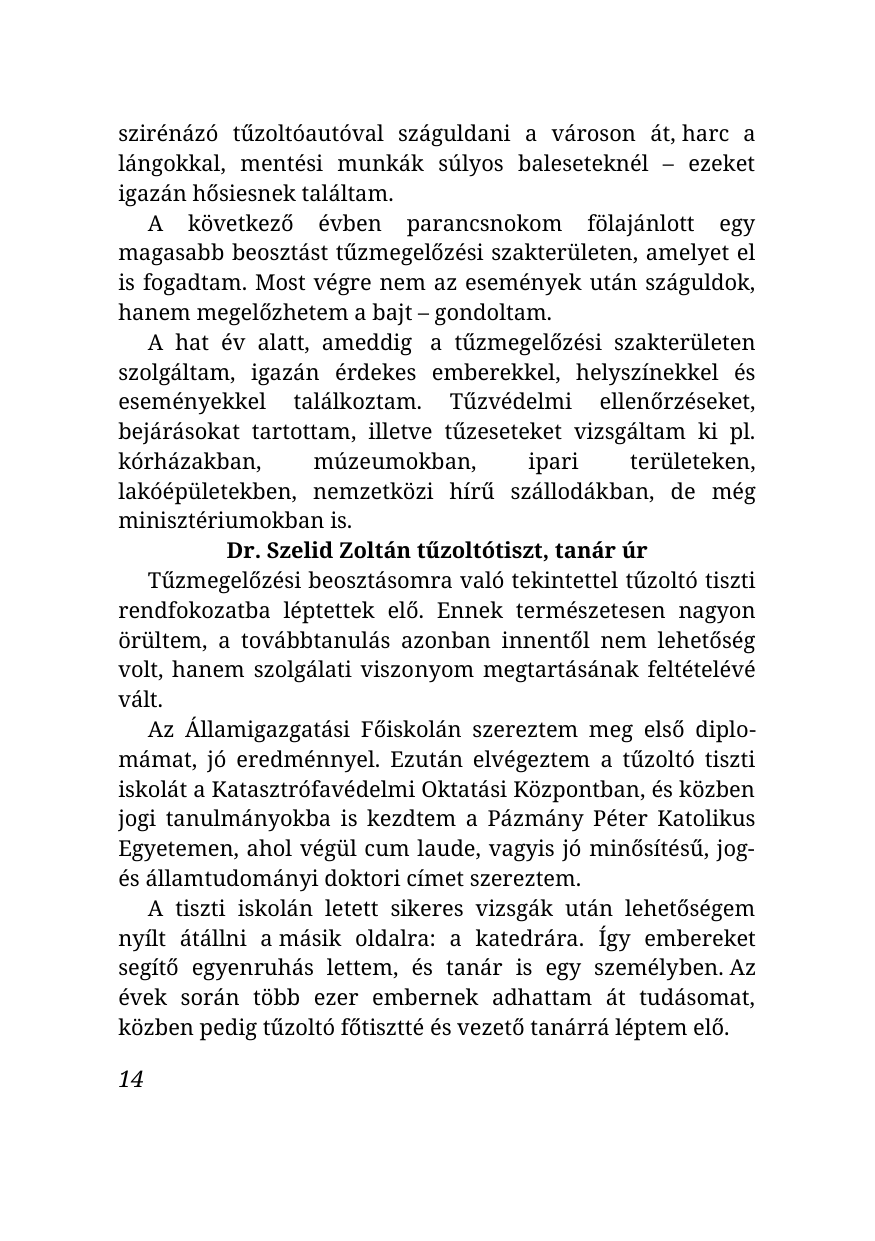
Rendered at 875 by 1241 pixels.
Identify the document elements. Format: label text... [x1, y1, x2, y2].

text A tiszti iskolán letett sikeres vizsgák után lehetőségem nyílt átállni a másik oldalra: a katedrára. Így embereket segítő egyenruhás lettem, és tanár is egy személyben. Az évek során több ezer embernek adhattam át tudásomat, közben pedig tűzoltó főtisztté és vezető tanárrá léptem elő. [118, 893, 756, 1042]
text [118, 118, 756, 208]
text A következő évben parancsnokom fölajánlott egy magasabb beosztást tűzmegelőzési szakterületen, amelyet el is fogadtam. Most végre nem az események után száguldok, hanem megelőzhetem a bajt – gondoltam. [118, 208, 756, 327]
text Tűzmegelőzési beosztásomra való tekintettel tűzoltó tiszti rendfokozatba léptettek elő. Ennek természetesen nagyon örültem, a továbbtanulás azonban innentől nem lehetőség volt, hanem szolgálati viszonyom megtartásának feltételévé vált. [118, 565, 756, 714]
text A hat év alatt, ameddig a tűzmegelőzési szakterületen szolgáltam, igazán érdekes emberekkel, helyszínekkel és eseményekkel találkoztam. Tűzvédelmi ellenőrzéseket, bejárásokat tartottam, illetve tűzeseteket vizsgáltam ki pl. kórházakban, múzeumokban, ipari területeken, lakóépületekben, nemzetközi hírű szállodákban, de még minisztériumokban is. [118, 327, 756, 535]
subtitle Dr. Szelid Zoltán tűzoltótiszt, tanár úr [118, 535, 756, 565]
text Az Államigazgatási Főiskolán szereztem meg első diplomámat, jó eredménnyel. Ezután elvégeztem a tűzoltó tiszti iskolát a Katasztrófavédelmi Oktatási Központban, és közben jogi tanulmányokba is kezdtem a Pázmány Péter Katolikus Egyetemen, ahol végül cum laude, vagyis jó minősítésű, jog- és államtudományi doktori címet szereztem. [118, 714, 756, 893]
